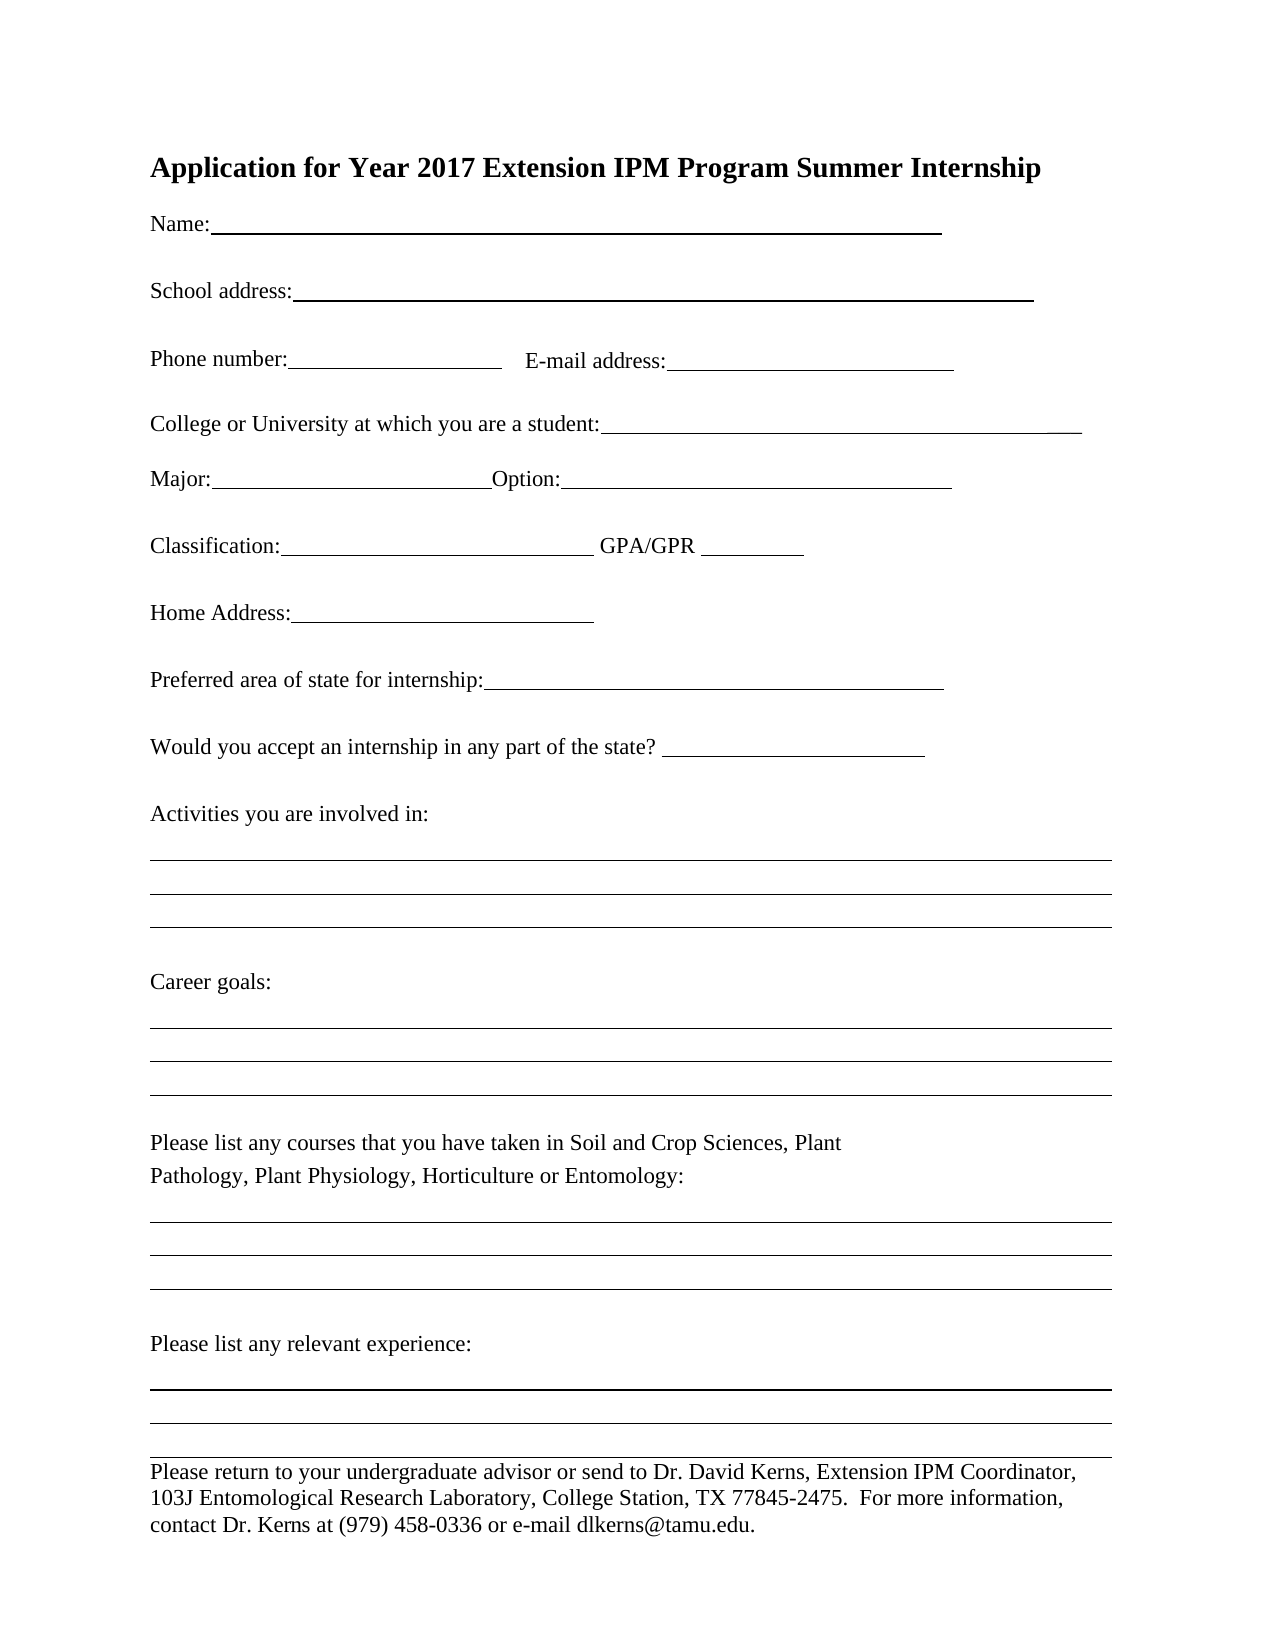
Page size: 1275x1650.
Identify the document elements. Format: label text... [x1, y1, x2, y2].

text Classification: GPA/GPR [150, 526, 1112, 559]
text Career goals: [150, 962, 1112, 995]
text Name: [150, 204, 1112, 237]
text School address: [150, 271, 1112, 304]
text Activities you are involved in: [150, 794, 1112, 827]
text Major: Option: [150, 459, 1112, 492]
text Home Address: [150, 593, 1112, 626]
text Please list any relevant experience: [150, 1323, 1112, 1356]
text Please return to your undergraduate advisor or send to Dr. David Kerns, Extension IPM Coordinator, 103J Entomological Research Laboratory, College Station, TX 77845-2475. For more information, contact Dr. Kerns at (979) 458-0336 or e-mail dlkerns@tamu.edu. [150, 1458, 1105, 1537]
text Would you accept an internship in any part of the state? [150, 727, 1112, 760]
text Preferred area of state for internship: [150, 660, 1112, 693]
text Phone number: [150, 338, 511, 371]
text Application for Year 2017 Extension IPM Program Summer Internship [150, 150, 1112, 183]
text Pathology, Plant Physiology, Horticulture or Entomology: [150, 1156, 1112, 1189]
text Please list any courses that you have taken in Soil and Crop Sciences, Plant [150, 1129, 1112, 1156]
text College or University at which you are a student: ___ [137, 415, 1110, 436]
text E-mail address: [525, 341, 1112, 374]
